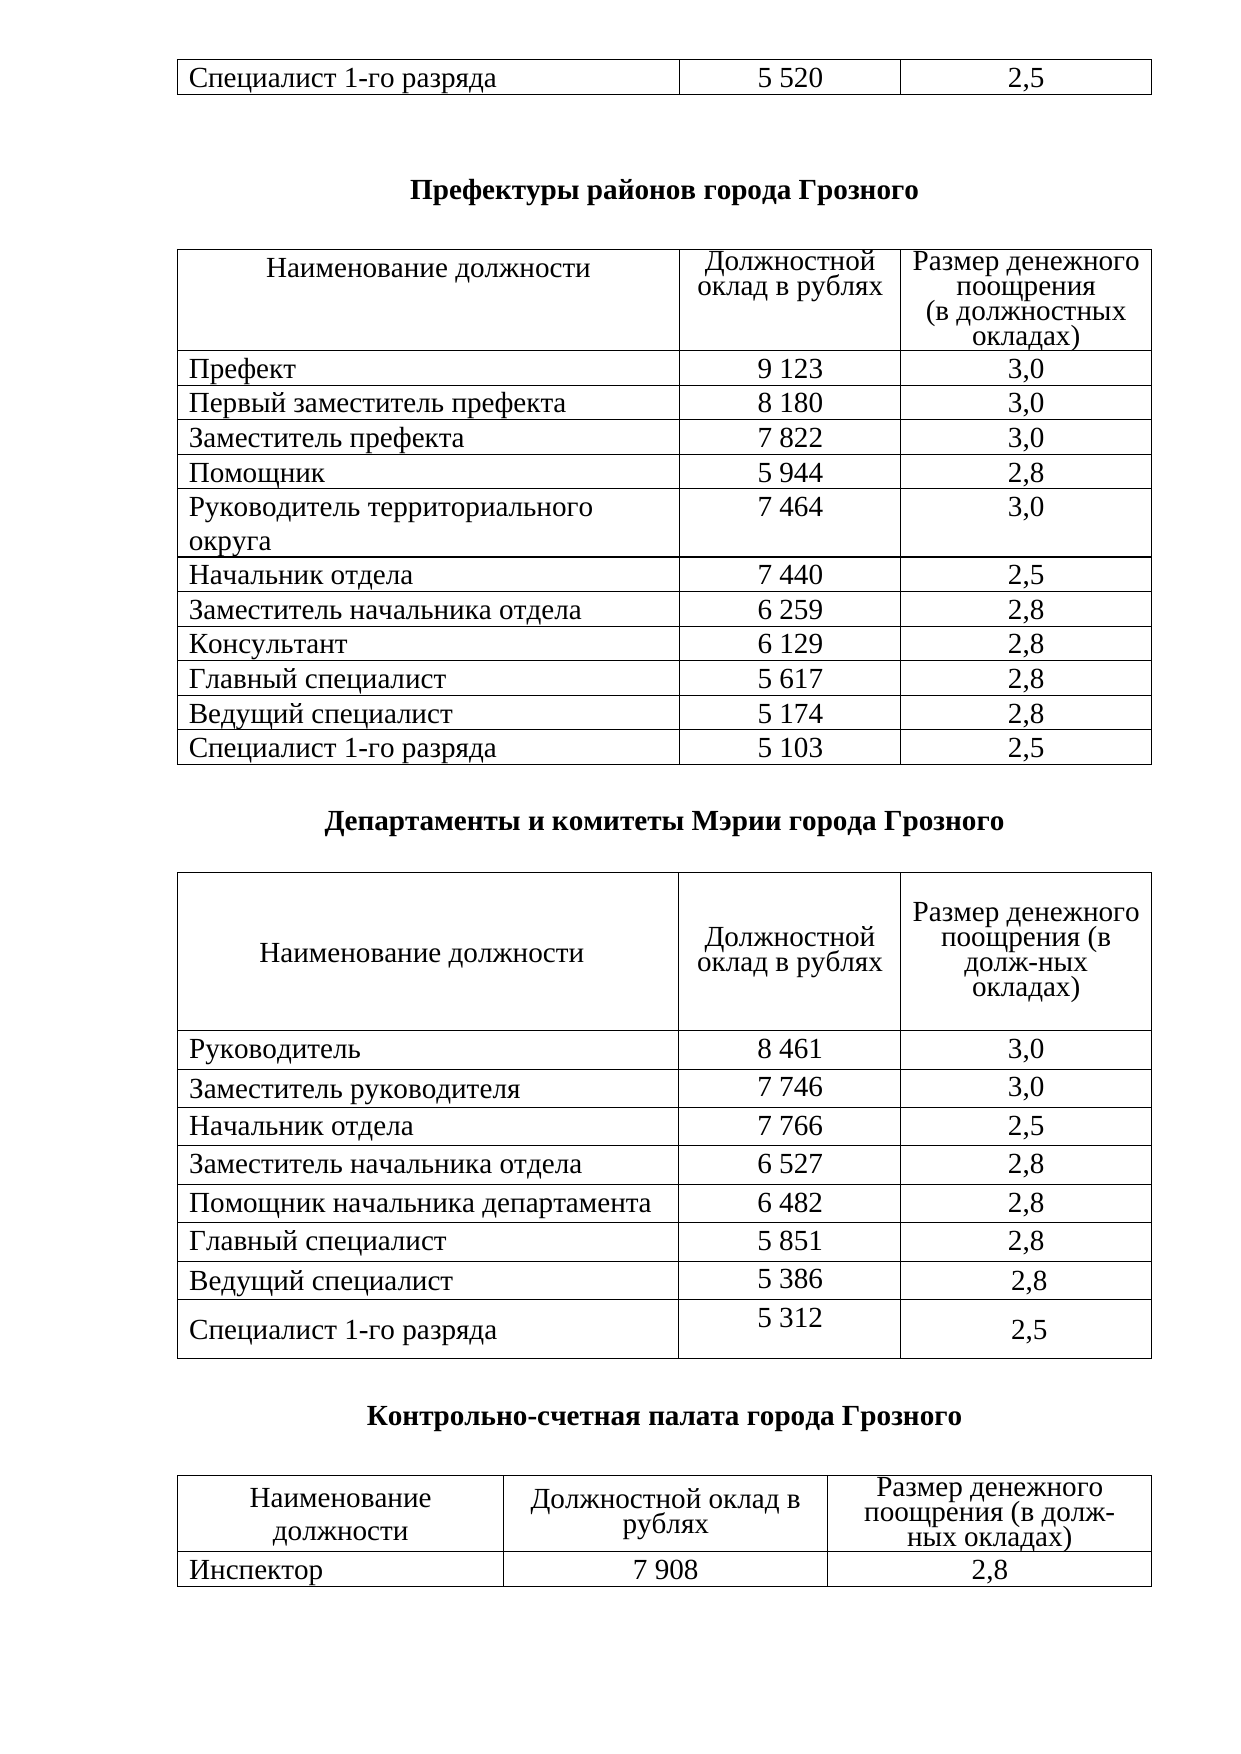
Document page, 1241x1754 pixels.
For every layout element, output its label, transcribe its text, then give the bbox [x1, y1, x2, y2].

table_cell 5 520 [680, 60, 900, 94]
table_cell Инспектор [178, 1552, 503, 1586]
table_cell 5 386 [679, 1262, 900, 1299]
table_header Должностной оклад в рублях [680, 250, 900, 350]
table_cell 9 123 [680, 351, 900, 384]
table_cell 5 174 [680, 696, 900, 729]
table_cell [178, 1300, 678, 1358]
text Департаменты и комитеты Мэрии города Грозного [177, 803, 1152, 837]
table_cell 2,5 [901, 1108, 1151, 1145]
table_cell Первый заместитель префекта [178, 386, 679, 419]
table_cell Помощник [178, 455, 679, 488]
table_cell 2,8 [901, 592, 1151, 626]
table_cell 7 440 [680, 558, 900, 591]
table_cell Специалист 1-го разряда [178, 730, 679, 764]
table_cell Главный специалист [178, 1223, 678, 1261]
table_cell Заместитель руководителя [178, 1070, 678, 1107]
table_cell [901, 1262, 1151, 1299]
table_cell 3,0 [901, 420, 1151, 454]
table_cell 5 851 [679, 1223, 900, 1261]
table_cell 6 259 [680, 592, 900, 626]
table_cell 2,8 [901, 455, 1151, 488]
table_cell 5 944 [680, 455, 900, 488]
table_cell 3,0 [901, 386, 1151, 419]
table_cell Руководитель [178, 1031, 678, 1068]
table_cell Начальник отдела [178, 1108, 678, 1145]
table_header Должностной оклад в рублях [504, 1476, 827, 1551]
table_cell Ведущий специалист [178, 696, 679, 729]
table_cell 8 180 [680, 386, 900, 419]
table_cell 6 482 [679, 1185, 900, 1222]
table_cell Начальник отдела [178, 558, 679, 591]
table_header [178, 873, 678, 1030]
table_cell 2,8 [901, 696, 1151, 729]
table_cell 2,8 [901, 1146, 1151, 1184]
table_cell 7 746 [679, 1070, 900, 1107]
table_cell [178, 1262, 678, 1299]
table_cell 3,0 [901, 351, 1151, 384]
table_cell 8 461 [679, 1031, 900, 1068]
table_cell 6 129 [680, 627, 900, 660]
table_cell 2,5 [901, 730, 1151, 764]
table_cell 2,8 [901, 1223, 1151, 1261]
table_cell 2,5 [901, 558, 1151, 591]
table_cell 2,8 [901, 661, 1151, 695]
table_header Наименование должности [178, 250, 679, 350]
table_cell Заместитель начальника отдела [178, 592, 679, 626]
table_header Размер денежного поощрения (в долж-ных окладах) [901, 873, 1151, 1030]
table_cell Руководитель территориального округа [178, 489, 679, 556]
table_cell 2,8 [828, 1552, 1151, 1586]
table_cell Специалист 1-го разряда [178, 60, 679, 94]
table_header [679, 873, 900, 1030]
table_cell 5 103 [680, 730, 900, 764]
table_header Размер денежного поощрения (в долж-ных окладах) [828, 1476, 1151, 1551]
table_cell Заместитель начальника отдела [178, 1146, 678, 1184]
table_cell 7 464 [680, 489, 900, 556]
table_cell Префект [178, 351, 679, 384]
table_cell 7 822 [680, 420, 900, 454]
table_cell 3,0 [901, 1031, 1151, 1068]
table_cell 7 766 [679, 1108, 900, 1145]
table_cell 2,5 [901, 60, 1151, 94]
table_cell 6 527 [679, 1146, 900, 1184]
table_cell 2,8 [901, 1185, 1151, 1222]
table_cell 5 617 [680, 661, 900, 695]
table_cell 3,0 [901, 1070, 1151, 1107]
table_cell Главный специалист [178, 661, 679, 695]
table_cell 3,0 [901, 489, 1151, 556]
table_cell 5 312 [679, 1300, 900, 1358]
table_cell Заместитель префекта [178, 420, 679, 454]
table_cell 7 908 [504, 1552, 827, 1586]
table_cell [901, 1300, 1151, 1358]
table_header Наименование должности [178, 1476, 503, 1551]
text Контрольно-счетная палата города Грозного [177, 1398, 1152, 1431]
table_cell Консультант [178, 627, 679, 660]
table_header Размер денежного поощрения (в должностных окладах) [901, 250, 1151, 350]
table_cell Помощник начальника департамента [178, 1185, 678, 1222]
table_cell 2,8 [901, 627, 1151, 660]
text Префектуры районов города Грозного [177, 172, 1152, 205]
